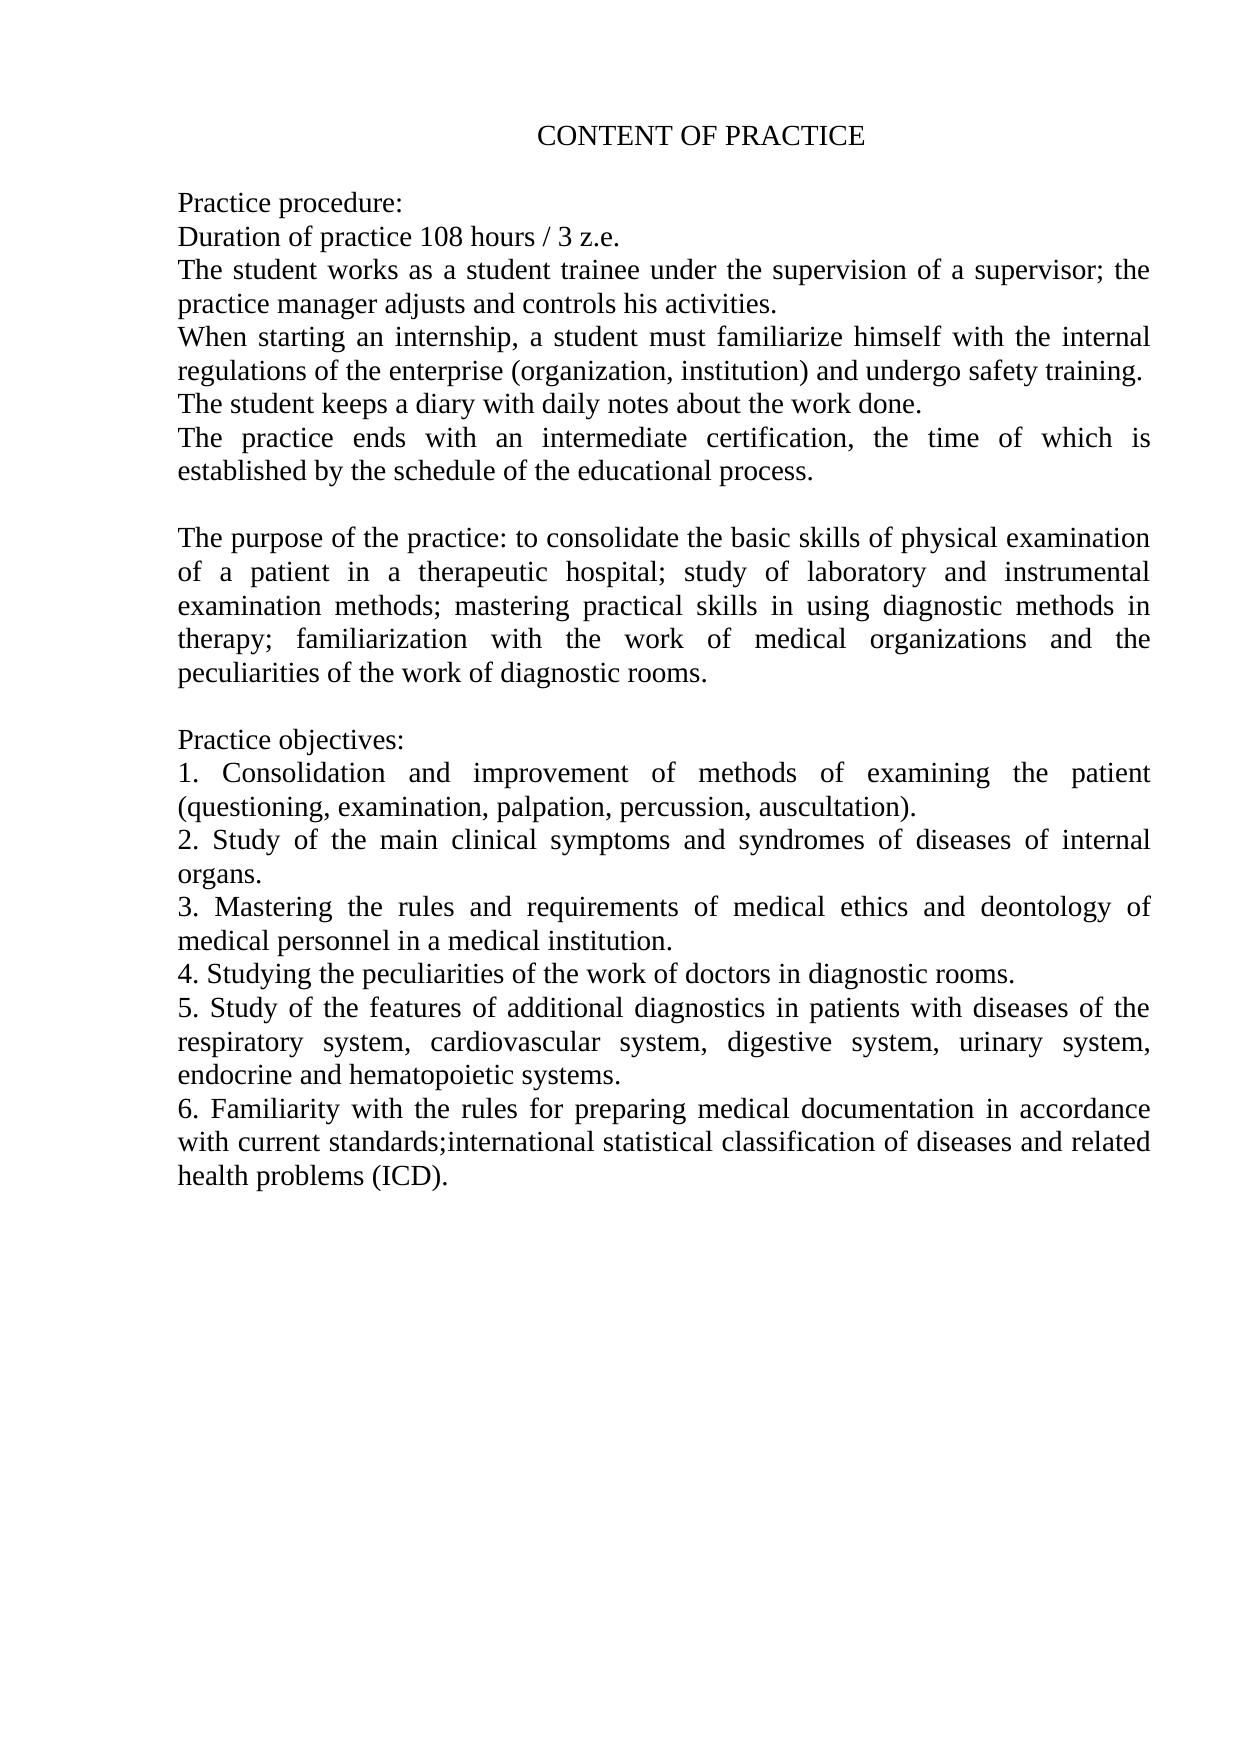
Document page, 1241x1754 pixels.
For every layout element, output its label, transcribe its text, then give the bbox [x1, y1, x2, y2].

text When starting an internship, a student must familiarize himself with the internal regulations of the enterprise (organization, institution) and undergo safety training. [177, 319, 1152, 386]
text 1. Consolidation and improvement of methods of examining the patient (questioning, examination, palpation, percussion, auscultation). [177, 755, 1152, 822]
text 5. Study of the features of additional diagnostics in patients with diseases of the respiratory system, cardiovascular system, digestive system, urinary system, endocrine and hematopoietic systems. [177, 990, 1152, 1091]
text Practice objectives: [177, 722, 1152, 755]
text 6. Familiarity with the rules for preparing medical documentation in accordance with current standards;international statistical classification of diseases and related health problems (ICD). [177, 1091, 1152, 1191]
text 4. Studying the peculiarities of the work of doctors in diagnostic rooms. [177, 957, 1152, 990]
text The student keeps a diary with daily notes about the work done. [177, 386, 1152, 420]
text Duration of practice 108 hours / 3 z.e. [177, 219, 1152, 252]
text Practice procedure: [177, 185, 1152, 219]
text CONTENT OF PRACTICE [177, 118, 1152, 152]
text The student works as a student trainee under the supervision of a supervisor; the practice manager adjusts and controls his activities. [177, 252, 1152, 319]
text The purpose of the practice: to consolidate the basic skills of physical examination of a patient in a therapeutic hospital; study of laboratory and instrumental examination methods; mastering practical skills in using diagnostic methods in therapy; familiarization with the work of medical organizations and the peculiarities of the work of diagnostic rooms. [177, 521, 1152, 688]
text 3. Mastering the rules and requirements of medical ethics and deontology of medical personnel in a medical institution. [177, 889, 1152, 957]
text The practice ends with an intermediate certification, the time of which is established by the schedule of the educational process. [177, 420, 1152, 487]
text 2. Study of the main clinical symptoms and syndromes of diseases of internal organs. [177, 822, 1152, 889]
